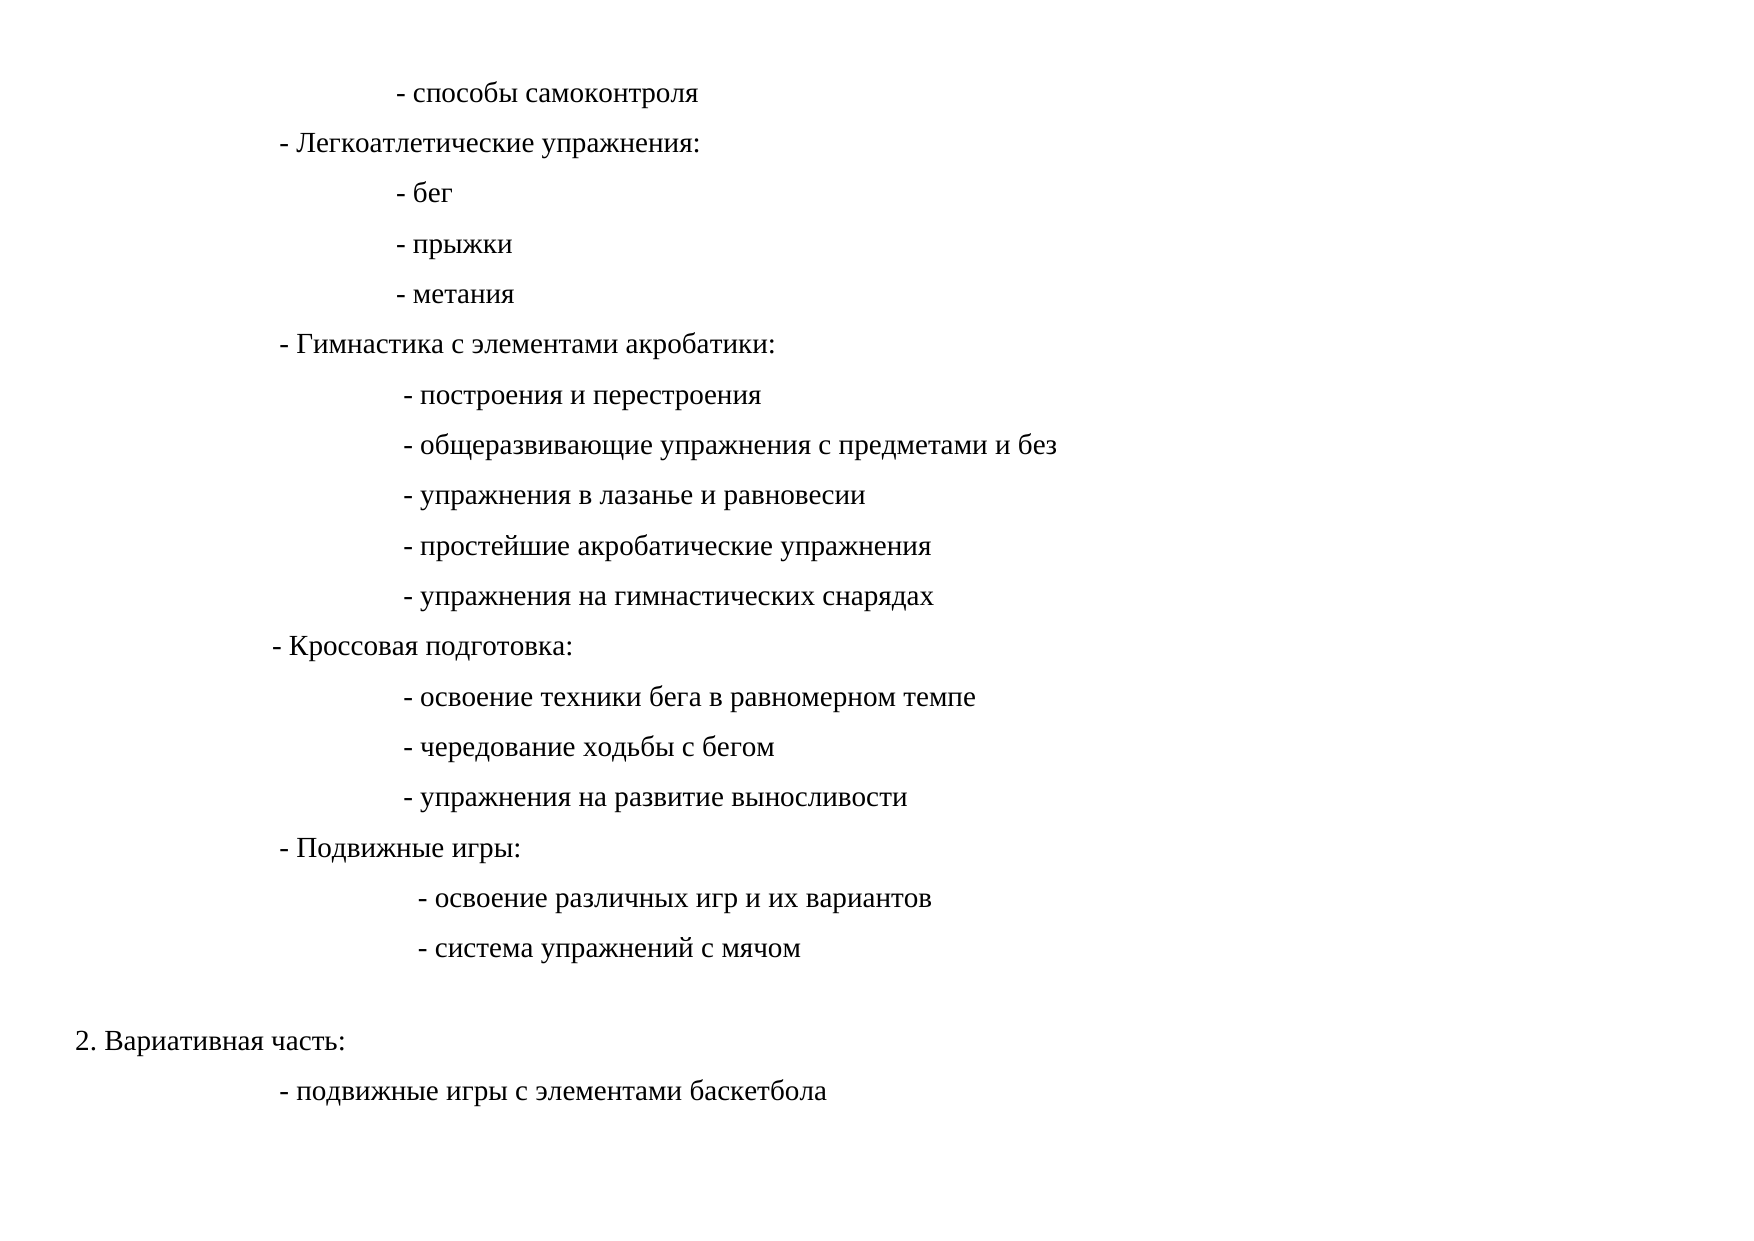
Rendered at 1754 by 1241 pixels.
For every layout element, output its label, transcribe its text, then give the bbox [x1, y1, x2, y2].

text - построения и перестроения [75, 377, 1679, 410]
text 2. Вариативная часть: [75, 1023, 1679, 1056]
text - способы самоконтроля [75, 75, 1679, 108]
text - система упражнений с мячом [75, 930, 1679, 964]
text - общеразвивающие упражнения с предметами и без [75, 427, 1679, 461]
text - прыжки [75, 226, 1679, 259]
text - упражнения на развитие выносливости [75, 779, 1679, 813]
text - Легкоатлетические упражнения: [75, 125, 1679, 159]
text - упражнения на гимнастических снарядах [75, 578, 1679, 612]
text - простейшие акробатические упражнения [75, 528, 1679, 561]
text - подвижные игры с элементами баскетбола [75, 1073, 1679, 1106]
text - Кроссовая подготовка: [75, 628, 1679, 662]
text - Гимнастика с элементами акробатики: [75, 327, 1679, 360]
text - освоение техники бега в равномерном темпе [75, 679, 1679, 712]
text - метания [75, 276, 1679, 310]
text - упражнения в лазанье и равновесии [75, 477, 1679, 511]
text - Подвижные игры: [75, 830, 1679, 863]
text - бег [75, 176, 1679, 209]
text - чередование ходьбы с бегом [75, 729, 1679, 763]
text - освоение различных игр и их вариантов [75, 880, 1679, 913]
